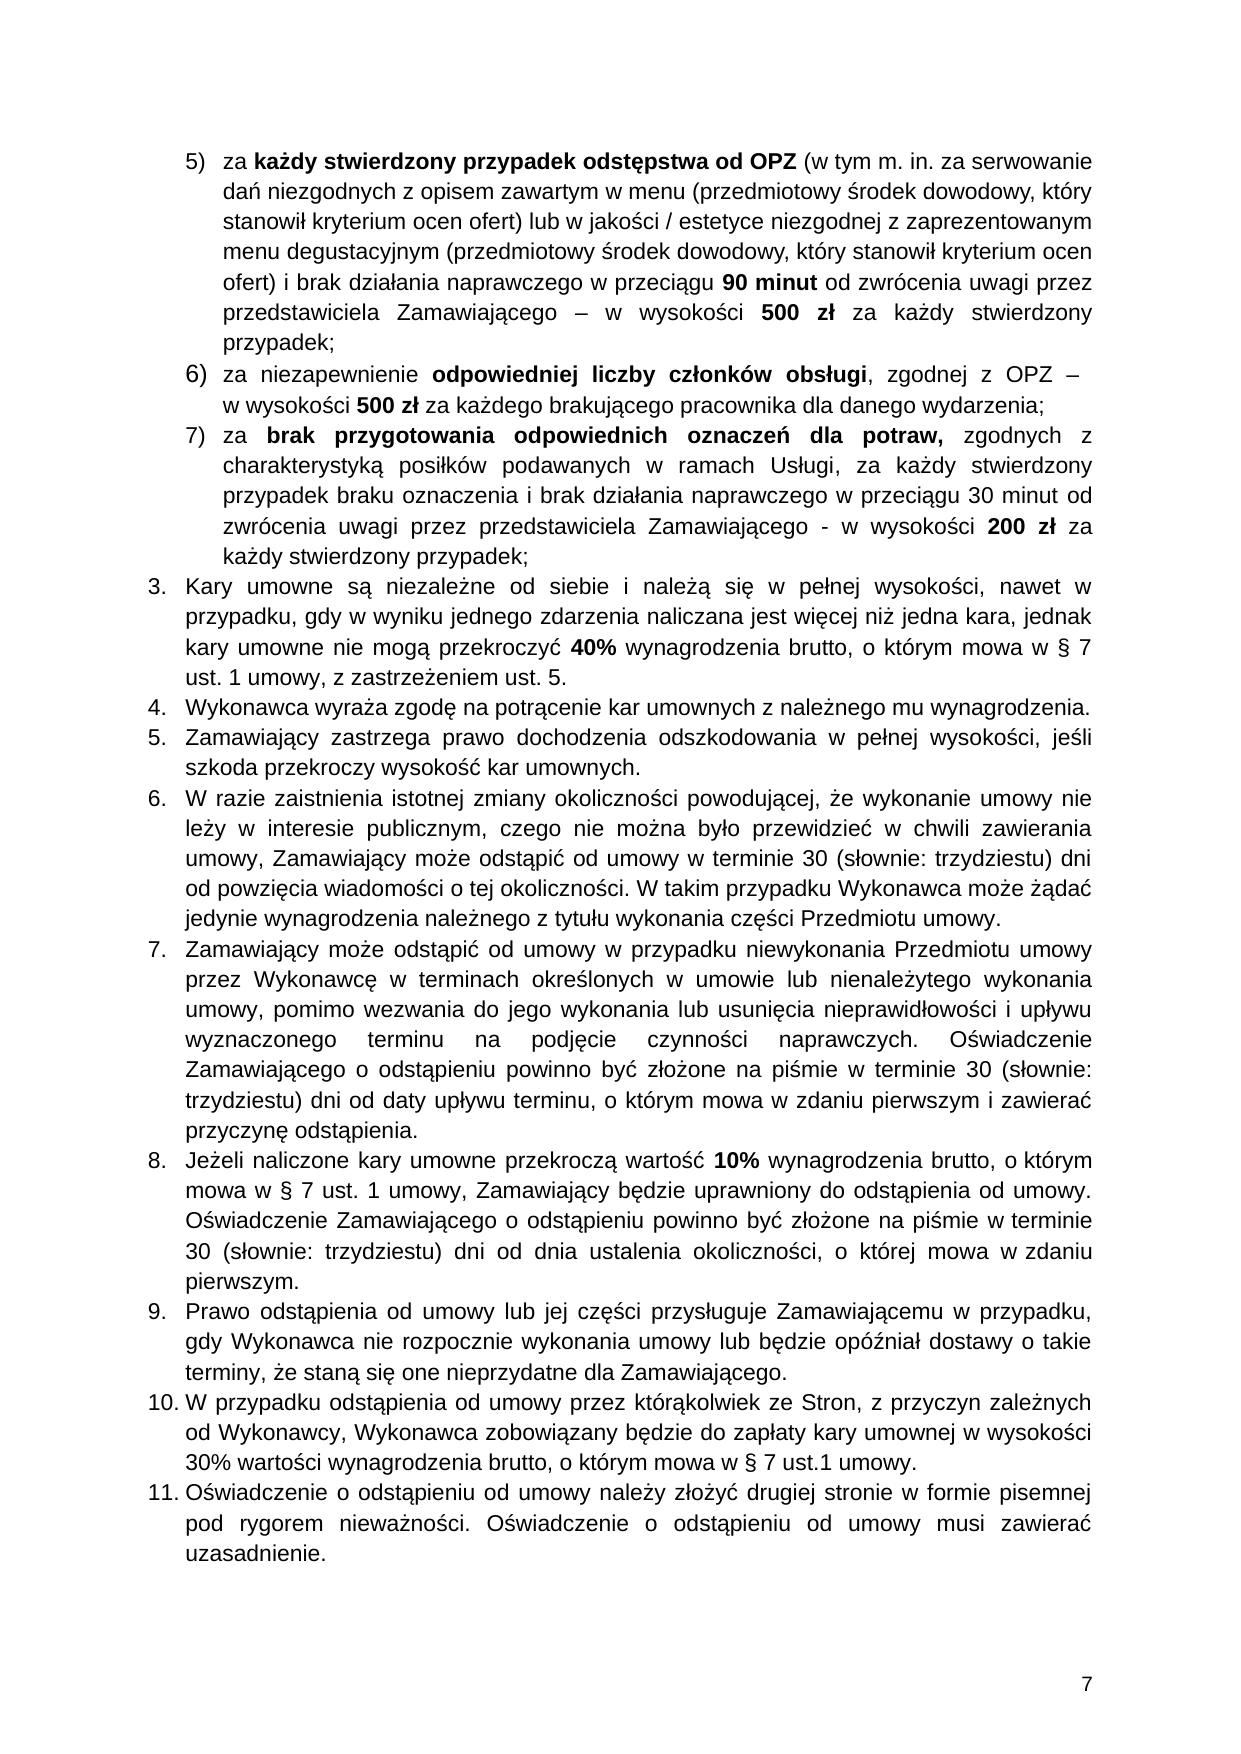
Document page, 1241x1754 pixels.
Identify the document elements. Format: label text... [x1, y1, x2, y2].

list W przypadku odstąpienia od umowy przez którąkolwiek ze Stron, z przyczyn zależnych od Wykonawcy, Wykonawca zobowiązany będzie do zapłaty kary umownej w wysokości 30% wartości wynagrodzenia brutto, o którym mowa w § 7 ust.1 umowy. [148, 1389, 1092, 1475]
list Zamawiający zastrzega prawo dochodzenia odszkodowania w pełnej wysokości, jeśli szkoda przekroczy wysokość kar umownych. [148, 724, 1092, 781]
list Prawo odstąpienia od umowy lub jej części przysługuje Zamawiającemu w przypadku, gdy Wykonawca nie rozpocznie wykonania umowy lub będzie opóźniał dostawy o takie terminy, że staną się one nieprzydatne dla Zamawiającego. [148, 1298, 1092, 1385]
list za każdy stwierdzony przypadek odstępstwa od OPZ (w tym m. in. za serwowanie dań niezgodnych z opisem zawartym w menu (przedmiotowy środek dowodowy, który stanowił kryterium ocen ofert) lub w jakości / estetyce niezgodnej z zaprezentowanym menu degustacyjnym (przedmiotowy środek dowodowy, który stanowił kryterium ocen ofert) i brak działania naprawczego w przeciągu 90 minut od zwrócenia uwagi przez przedstawiciela Zamawiającego – w wysokości 500 zł za każdy stwierdzony przypadek; [185, 148, 1092, 355]
list Jeżeli naliczone kary umowne przekroczą wartość 10% wynagrodzenia brutto, o którym mowa w § 7 ust. 1 umowy, Zamawiający będzie uprawniony do odstąpienia od umowy. Oświadczenie Zamawiającego o odstąpieniu powinno być złożone na piśmie w terminie 30 (słownie: trzydziestu) dni od dnia ustalenia okoliczności, o której mowa w zdaniu pierwszym. [148, 1147, 1092, 1294]
list za niezapewnienie odpowiedniej liczby członków obsługi, zgodnej z OPZ – w wysokości 500 zł za każdego brakującego pracownika dla danego wydarzenia; [185, 359, 1092, 418]
list Kary umowne są niezależne od siebie i należą się w pełnej wysokości, nawet w przypadku, gdy w wyniku jednego zdarzenia naliczana jest więcej niż jedna kara, jednak kary umowne nie mogą przekroczyć 40% wynagrodzenia brutto, o którym mowa w § 7 ust. 1 umowy, z zastrzeżeniem ust. 5. [148, 573, 1092, 690]
list za brak przygotowania odpowiednich oznaczeń dla potraw, zgodnych z charakterystyką posiłków podawanych w ramach Usługi, za każdy stwierdzony przypadek braku oznaczenia i brak działania naprawczego w przeciągu 30 minut od zwrócenia uwagi przez przedstawiciela Zamawiającego - w wysokości 200 zł za każdy stwierdzony przypadek; [185, 422, 1092, 569]
list Zamawiający może odstąpić od umowy w przypadku niewykonania Przedmiotu umowy przez Wykonawcę w terminach określonych w umowie lub nienależytego wykonania umowy, pomimo wezwania do jego wykonania lub usunięcia nieprawidłowości i upływu wyznaczonego terminu na podjęcie czynności naprawczych. Oświadczenie Zamawiającego o odstąpieniu powinno być złożone na piśmie w terminie 30 (słownie: trzydziestu) dni od daty upływu terminu, o którym mowa w zdaniu pierwszym i zawierać przyczynę odstąpienia. [148, 936, 1092, 1143]
list W razie zaistnienia istotnej zmiany okoliczności powodującej, że wykonanie umowy nie leży w interesie publicznym, czego nie można było przewidzieć w chwili zawierania umowy, Zamawiający może odstąpić od umowy w terminie 30 (słownie: trzydziestu) dni od powzięcia wiadomości o tej okoliczności. W takim przypadku Wykonawca może żądać jedynie wynagrodzenia należnego z tytułu wykonania części Przedmiotu umowy. [148, 784, 1092, 932]
list Oświadczenie o odstąpieniu od umowy należy złożyć drugiej stronie w formie pisemnej pod rygorem nieważności. Oświadczenie o odstąpieniu od umowy musi zawierać uzasadnienie. [148, 1479, 1092, 1566]
list Wykonawca wyraża zgodę na potrącenie kar umownych z należnego mu wynagrodzenia. [148, 694, 1092, 720]
